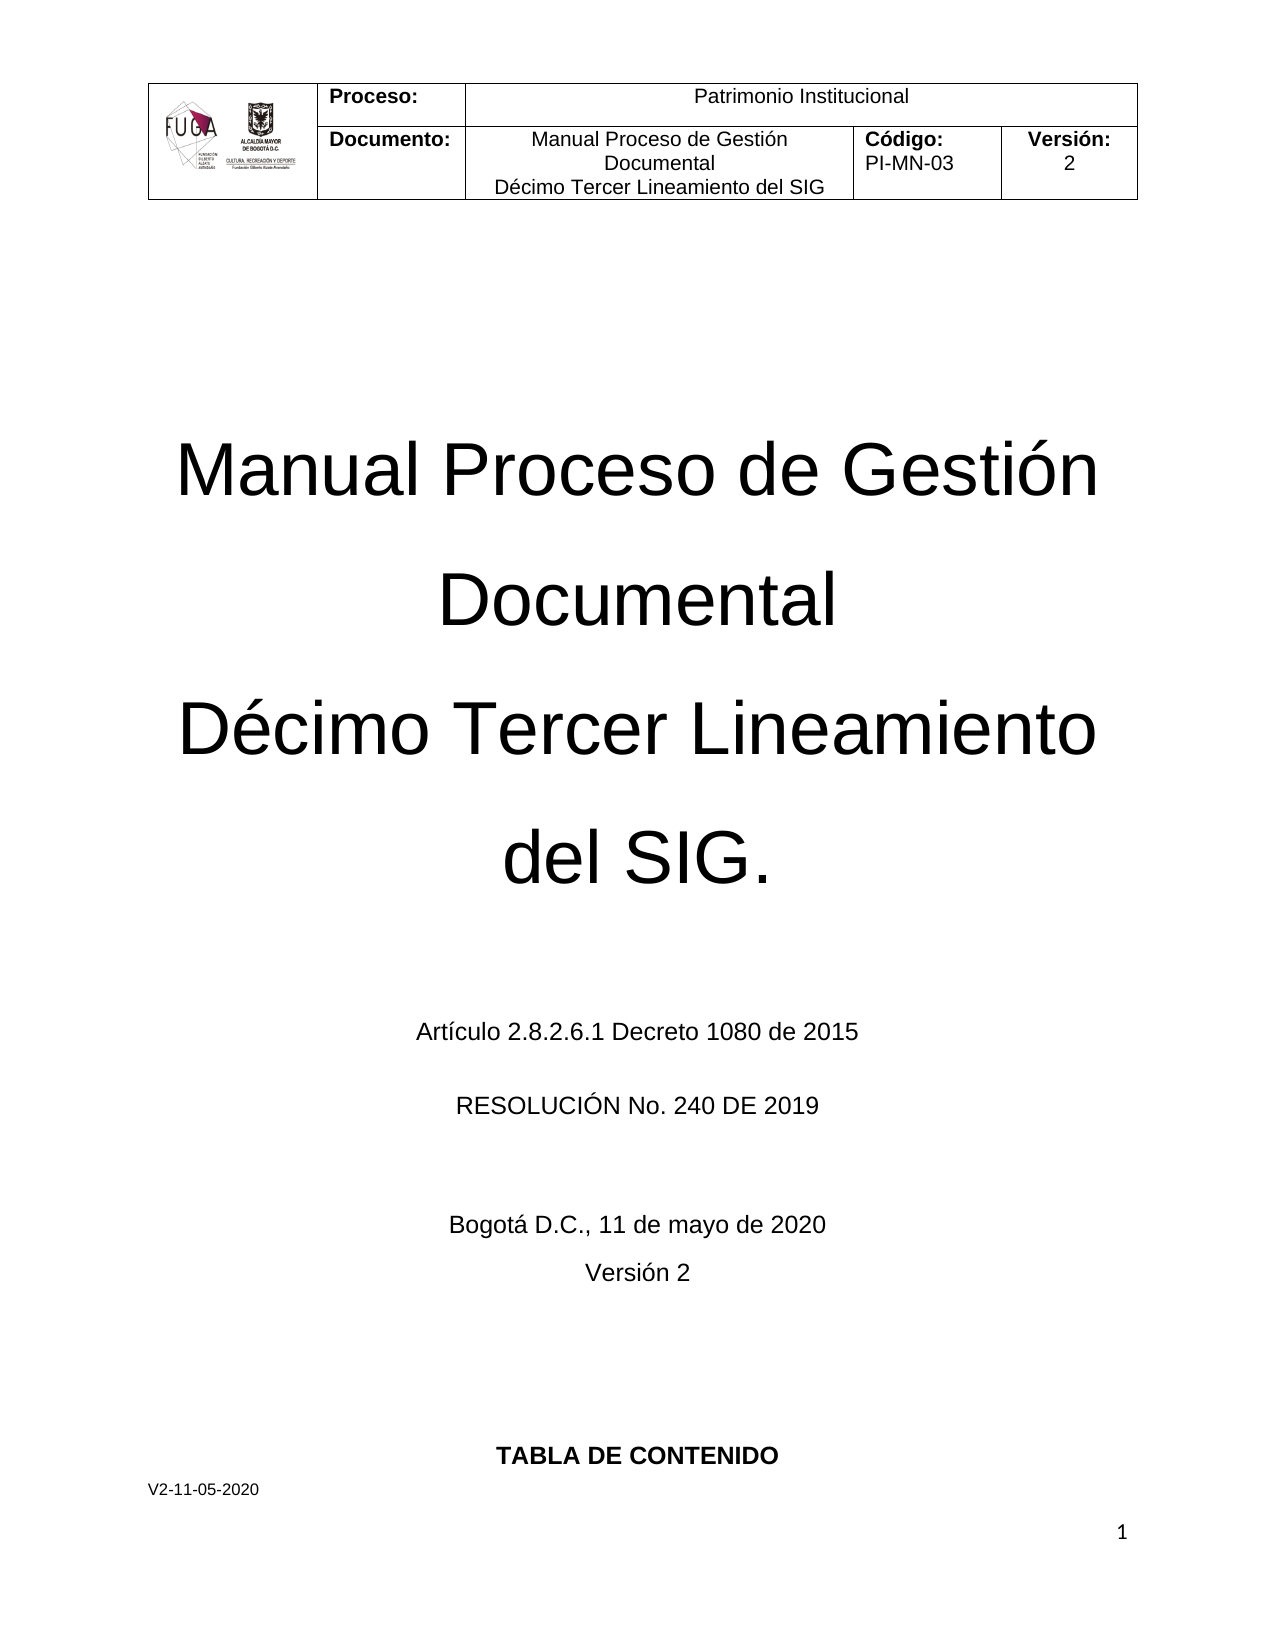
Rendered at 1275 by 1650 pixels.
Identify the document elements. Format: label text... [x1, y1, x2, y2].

text RESOLUCIÓN No. 240 DE 2019 [148, 1091, 1127, 1120]
text Versión 2 [148, 1258, 1127, 1287]
text Artículo 2.8.2.6.1 Decreto 1080 de 2015 [148, 1017, 1127, 1046]
text Décimo Tercer Lineamiento del SIG. [148, 684, 1127, 899]
text Manual Proceso de Gestión Documental [148, 425, 1127, 641]
text Bogotá D.C., 11 de mayo de 2020 [148, 1210, 1127, 1239]
picture [158, 94, 303, 177]
text TABLA DE CONTENIDO [148, 1441, 1127, 1470]
